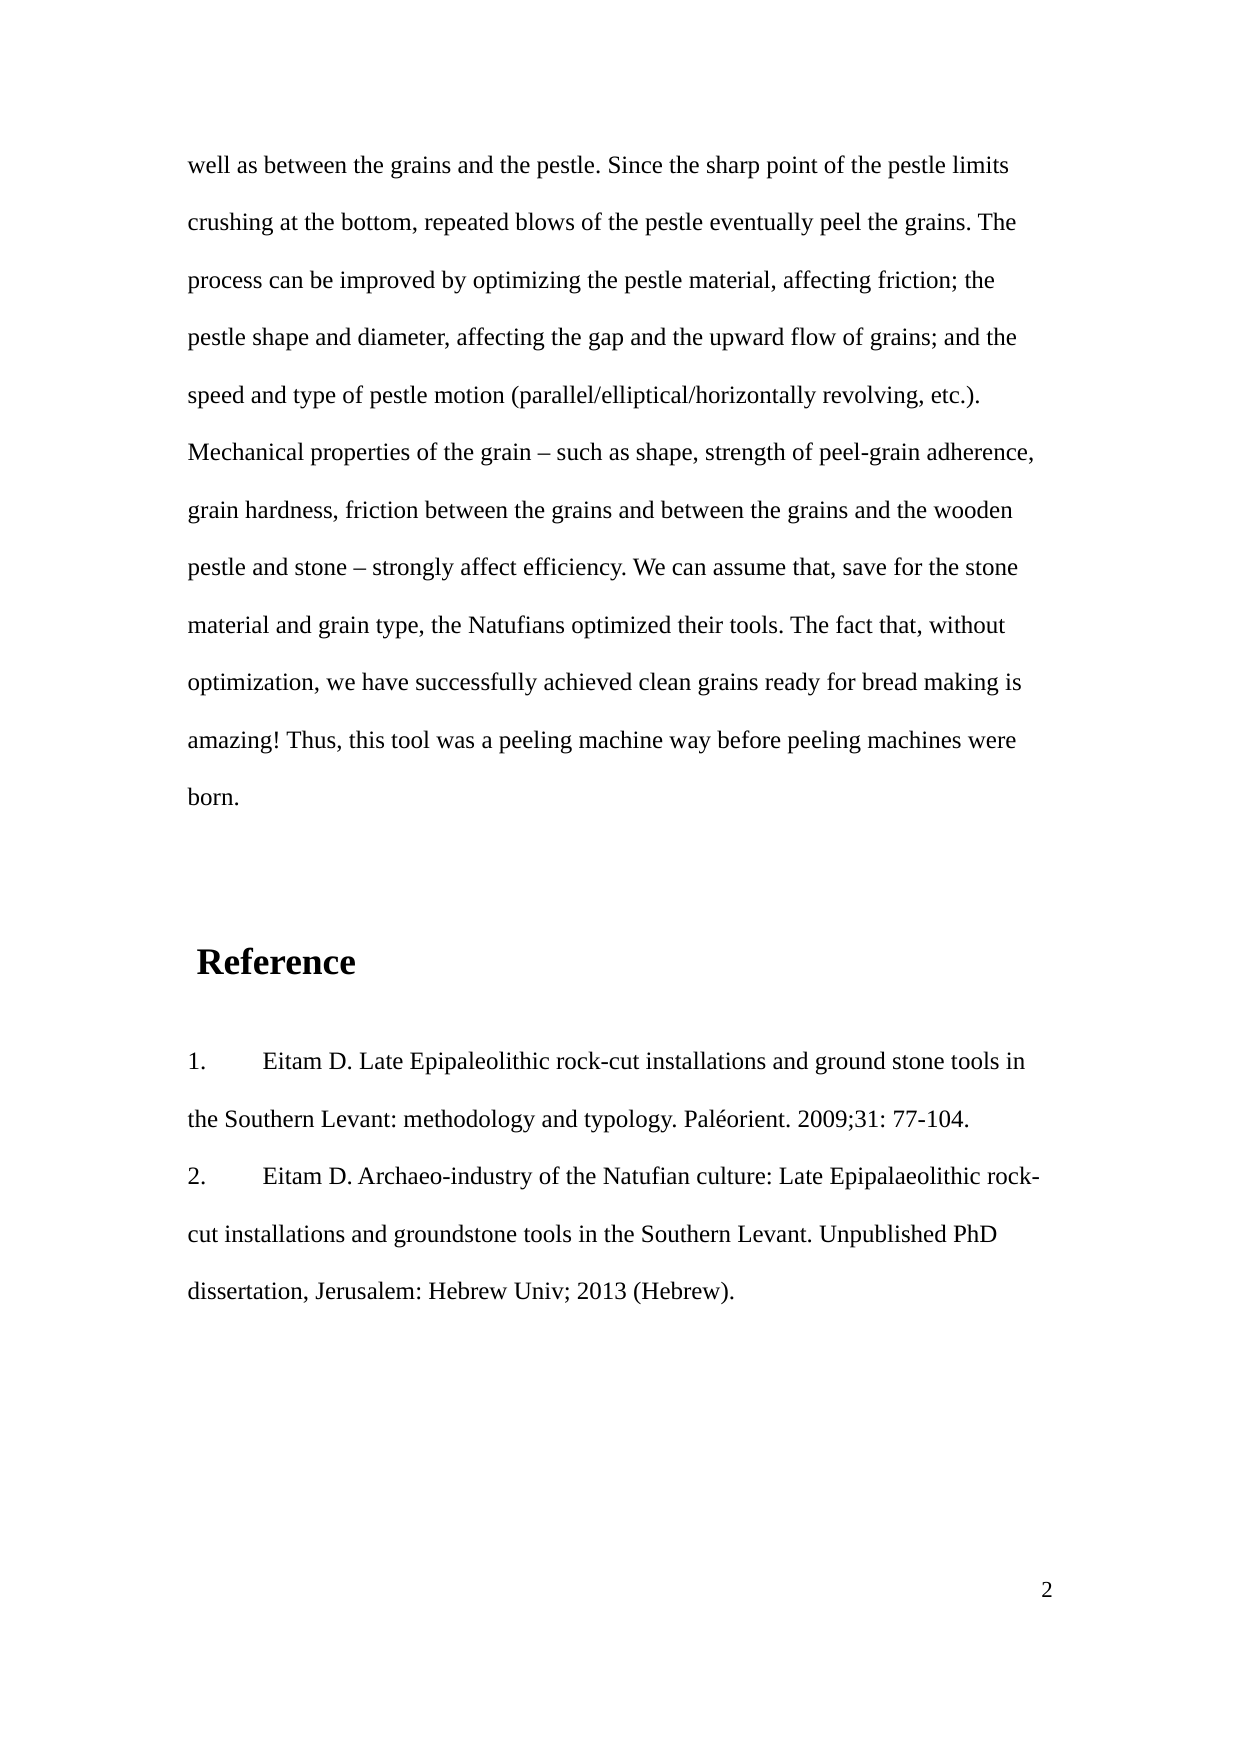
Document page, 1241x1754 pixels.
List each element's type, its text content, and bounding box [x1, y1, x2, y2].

text 1. Eitam D. Late Epipaleolithic rock-cut installations and ground stone tools in the Southern Levant: methodology and typology. Paléorient. 2009;31: 77-104. 2. Eitam D. Archaeo-industry of the Natufian culture: Late Epipalaeolithic rock-cut installations and groundstone tools in the Southern Levant. Unpublished PhD dissertation, Jerusalem: Hebrew Univ; 2013 (Hebrew). [187, 1046, 1053, 1305]
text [187, 150, 1053, 811]
text Reference [187, 939, 1053, 982]
